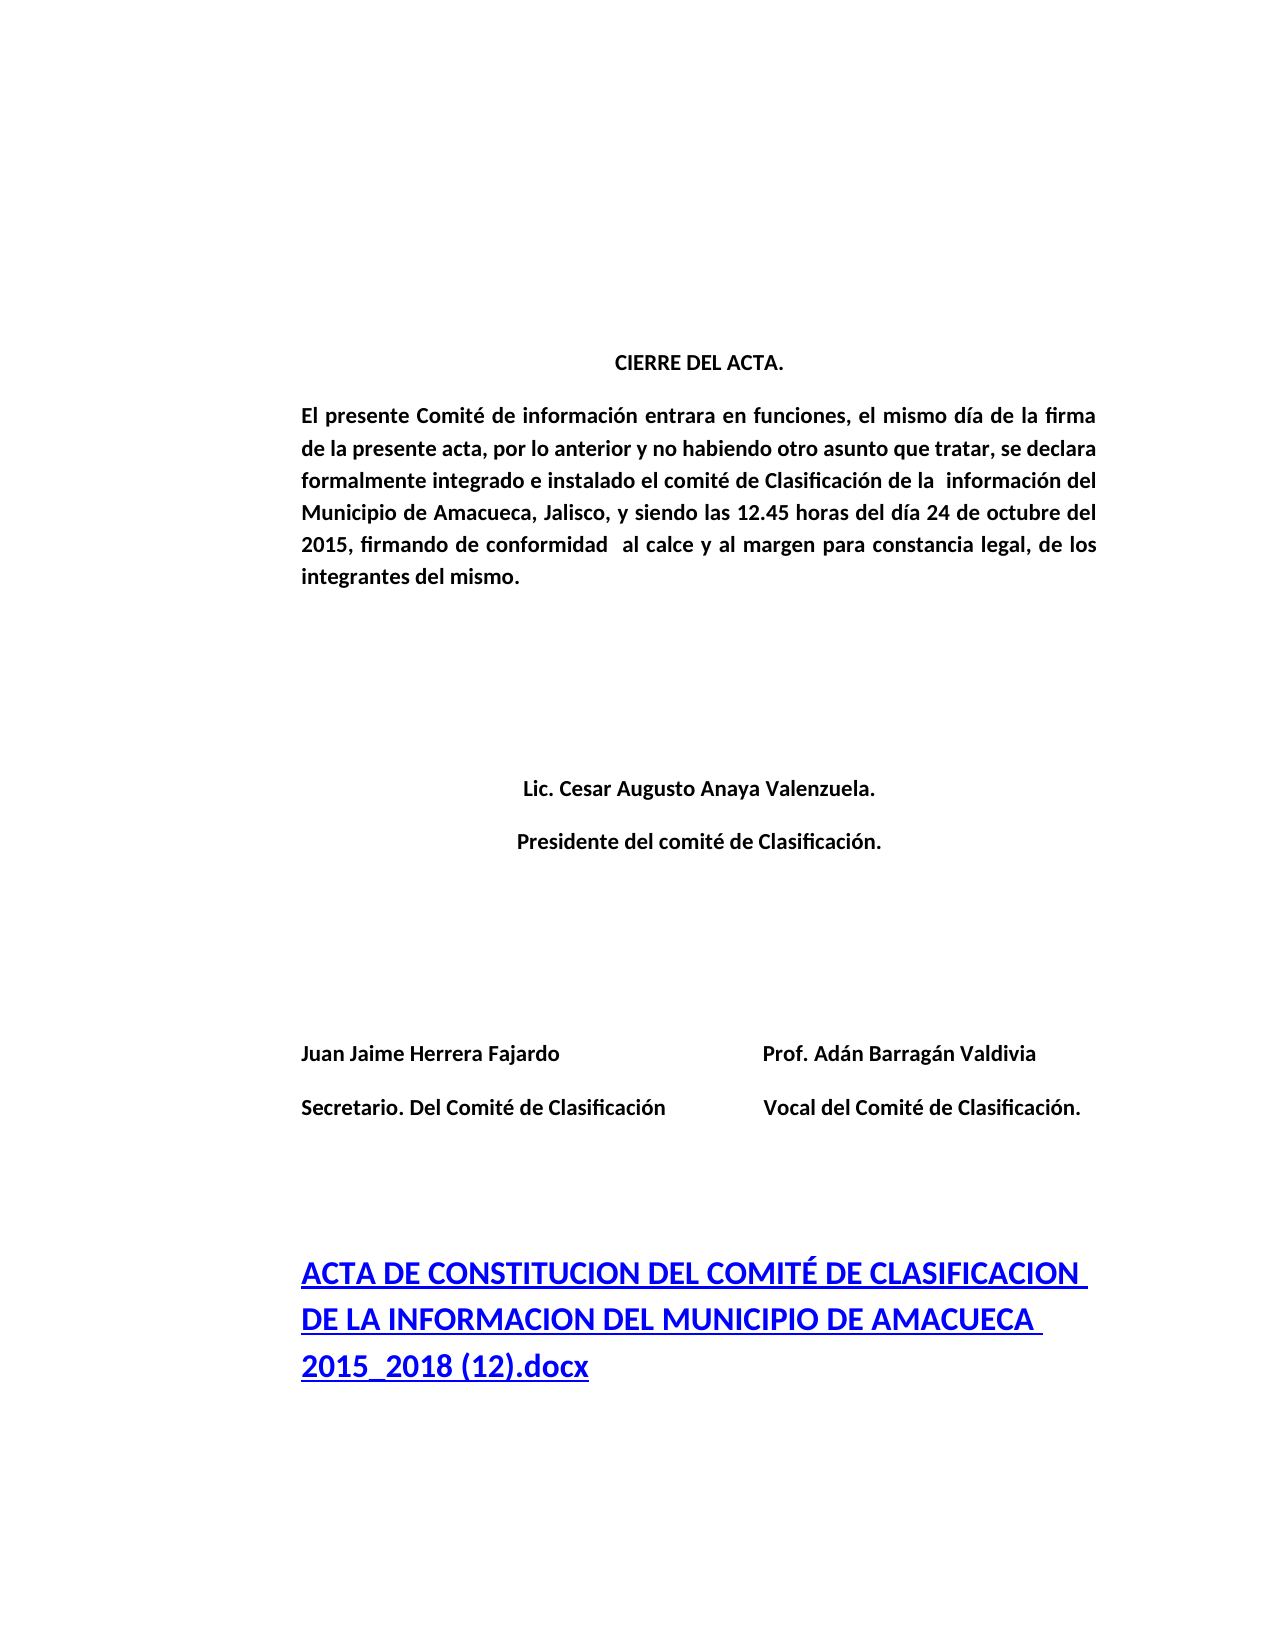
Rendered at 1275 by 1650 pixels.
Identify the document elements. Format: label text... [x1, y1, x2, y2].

text Lic. Cesar Augusto Anaya Valenzuela. [301, 774, 1098, 802]
text Secretario. Del Comité de Clasificación Vocal del Comité de Clasificación. [301, 1093, 1098, 1121]
text ACTA DE CONSTITUCION DEL COMITÉ DE CLASIFICACION DE LA INFORMACION DEL MUNICIPIO DE AMACUECA 2015_2018 (12).docx [301, 1252, 1098, 1386]
text Presidente del comité de Clasificación. [301, 827, 1098, 856]
text El presente Comité de información entrara en funciones, el mismo día de la firma de la presente acta, por lo anterior y no habiendo otro asunto que tratar, se declara formalmente integrado e instalado el comité de Clasificación de la información del Municipio de Amacueca, Jalisco, y siendo las 12.45 horas del día 24 de octubre del 2015, firmando de conformidad al calce y al margen para constancia legal, de los integrantes del mismo. [301, 401, 1098, 590]
text Juan Jaime Herrera Fajardo Prof. Adán Barragán Valdivia [301, 1039, 1098, 1068]
text CIERRE DEL ACTA. [301, 348, 1098, 376]
